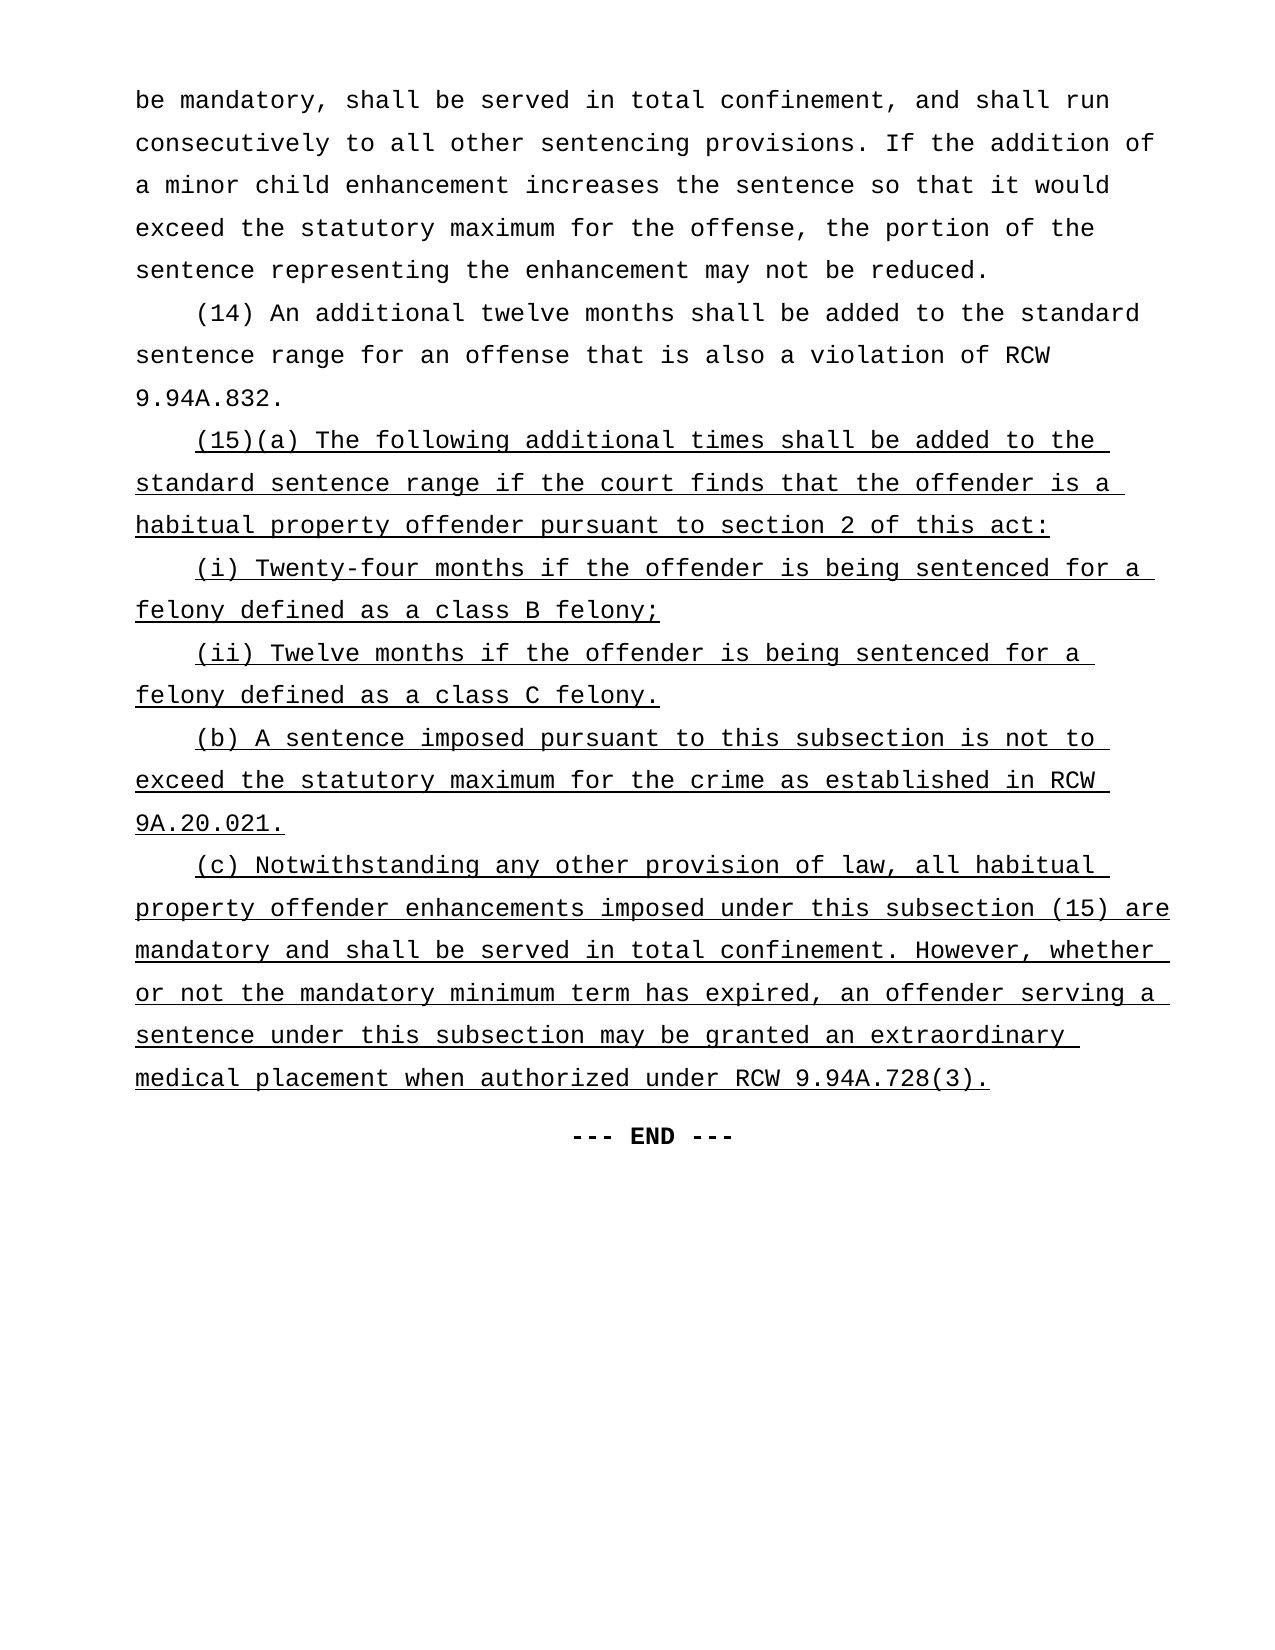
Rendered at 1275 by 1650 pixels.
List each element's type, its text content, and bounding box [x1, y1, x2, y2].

text (b) A sentence imposed pursuant to this subsection is not to exceed the statutory maximum for the crime as established in RCW 9A.20.021. [135, 712, 1170, 840]
text (c) Notwithstanding any other provision of law, all habitual property offender enhancements imposed under this subsection (15) are mandatory and shall be served in total confinement. However, whether or not the mandatory minimum term has expired, an offender serving a sentence under this subsection may be granted an extraordinary medical placement when authorized under RCW 9.94A.728(3). [135, 840, 1170, 919]
text (i) Twenty-four months if the offender is being sentenced for a felony defined as a class B felony; [135, 542, 1170, 627]
text --- END --- [135, 1123, 1170, 1152]
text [135, 75, 1170, 287]
text (c) Notwithstanding any other provision of law, all habitual property offender enhancements imposed under this subsection (15) are mandatory and shall be served in total confinement. However, whether or not the mandatory minimum term has expired, an offender serving a sentence under this subsection may be granted an extraordinary medical placement when authorized under RCW 9.94A.728(3). [135, 1005, 1170, 1095]
text (ii) Twelve months if the offender is being sentenced for a felony defined as a class C felony. [135, 627, 1170, 712]
text (15)(a) The following additional times shall be added to the standard sentence range if the court finds that the offender is a habitual property offender pursuant to section 2 of this act: [135, 415, 1170, 542]
text (c) Notwithstanding any other provision of law, all habitual property offender enhancements imposed under this subsection (15) are mandatory and shall be served in total confinement. However, whether or not the mandatory minimum term has expired, an offender serving a sentence under this subsection may be granted an extraordinary medical placement when authorized under RCW 9.94A.728(3). [135, 963, 1170, 1004]
text (c) Notwithstanding any other provision of law, all habitual property offender enhancements imposed under this subsection (15) are mandatory and shall be served in total confinement. However, whether or not the mandatory minimum term has expired, an offender serving a sentence under this subsection may be granted an extraordinary medical placement when authorized under RCW 9.94A.728(3). [135, 920, 1170, 961]
text (14) An additional twelve months shall be added to the standard sentence range for an offense that is also a violation of RCW 9.94A.832. [135, 287, 1170, 415]
